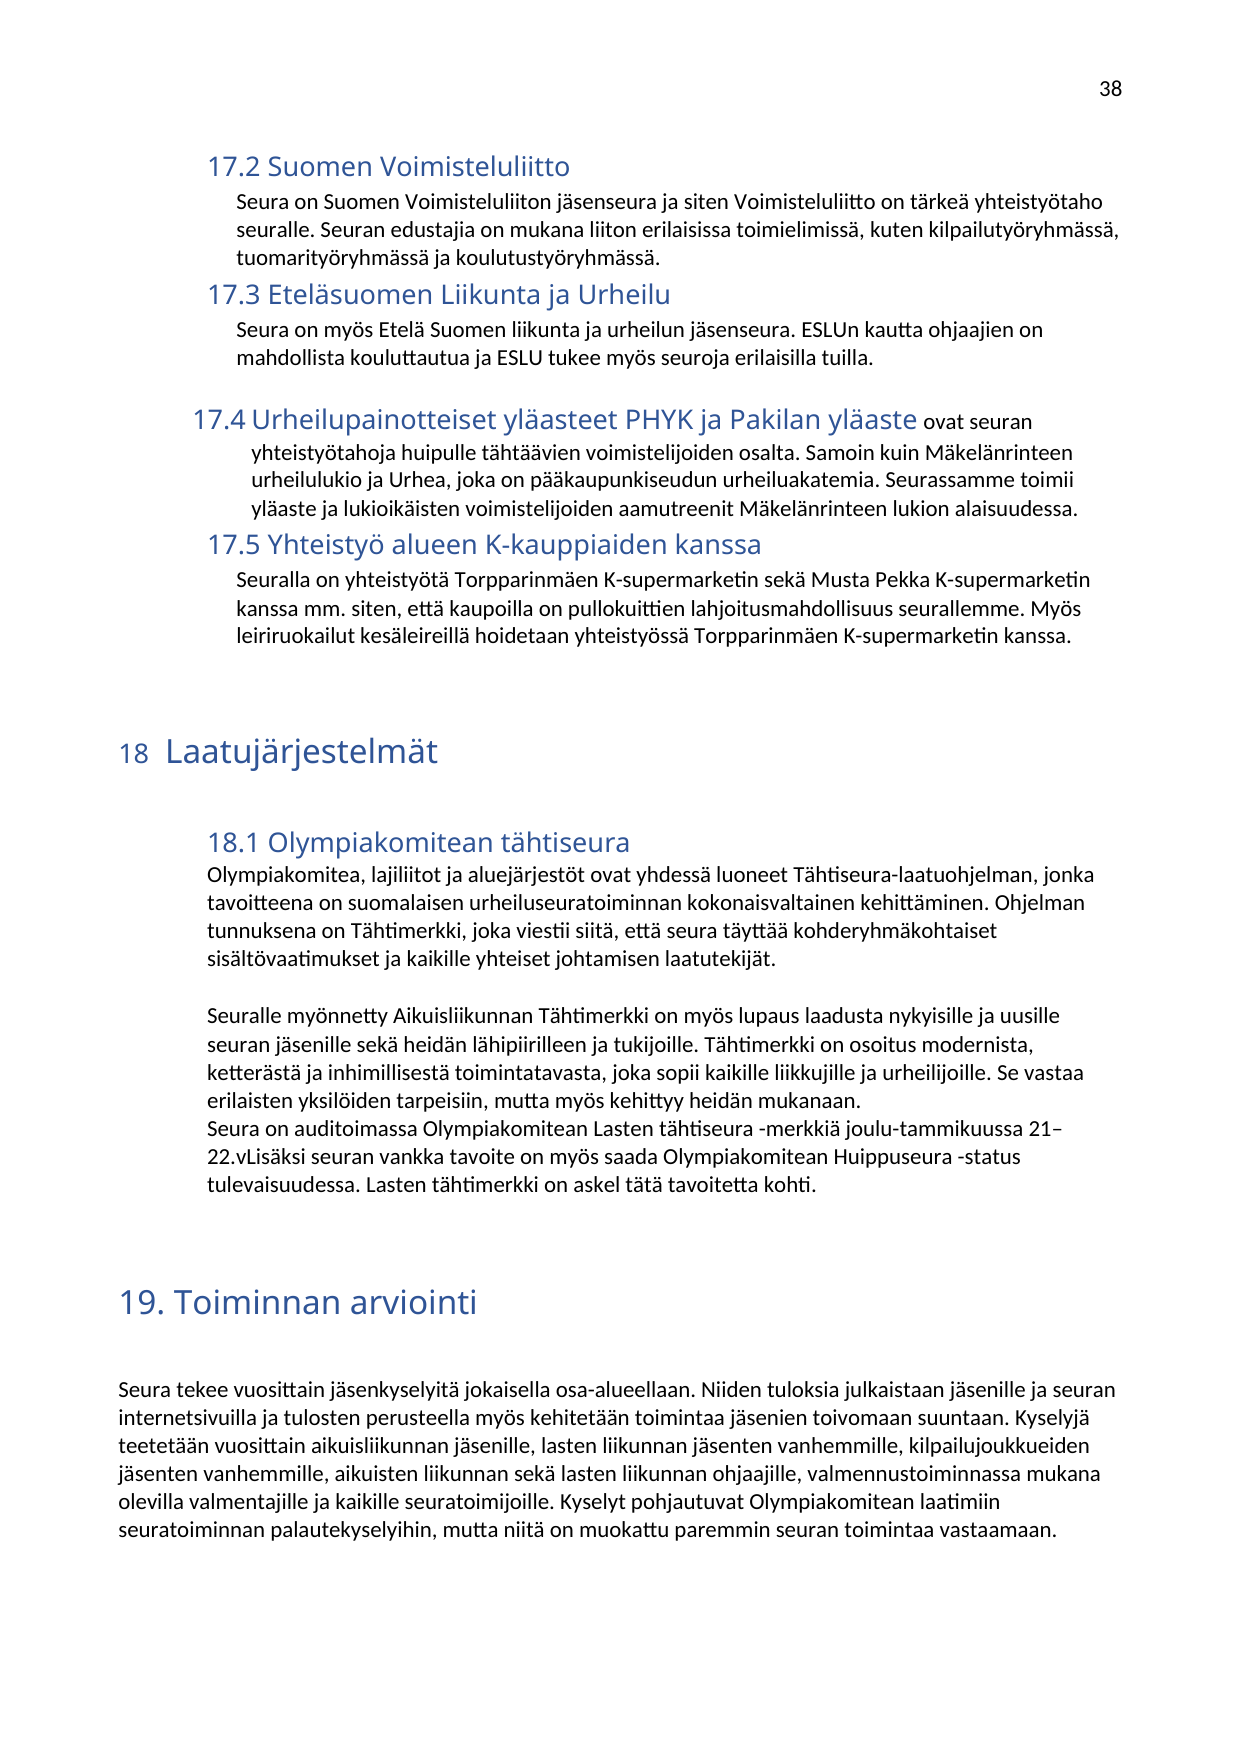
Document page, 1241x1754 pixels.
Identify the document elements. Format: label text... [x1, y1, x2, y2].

text Seura on auditoimassa Olympiakomitean Lasten tähtiseura -merkkiä joulu-tammikuussa 21–22.vLisäksi seuran vankka tavoite on myös saada Olympiakomitean Huippuseura -status tulevaisuudessa. Lasten tähtimerkki on askel tätä tavoitetta kohti. [207, 1114, 1122, 1198]
text Seuralle myönnetty Aikuisliikunnan Tähtimerkki on myös lupaus laadusta nykyisille ja uusille seuran jäsenille sekä heidän lähipiirilleen ja tukijoille. Tähtimerkki on osoitus modernista, ketterästä ja inhimillisestä toimintatavasta, joka sopii kaikille liikkujille ja urheilijoille. Se vastaa erilaisten yksilöiden tarpeisiin, mutta myös kehittyy heidän mukanaan. [207, 1002, 1122, 1114]
text Seura on Suomen Voimisteluliiton jäsenseura ja siten Voimisteluliitto on tärkeä yhteistyötaho seuralle. Seuran edustajia on mukana liiton erilaisissa toimielimissä, kuten kilpailutyöryhmässä, tuomarityöryhmässä ja koulutustyöryhmässä. [236, 187, 1122, 272]
subtitle 17.2 Suomen Voimisteluliitto [207, 148, 1122, 184]
text 18.1 Olympiakomitean tähtiseura [207, 823, 1122, 860]
text Seuralla on yhteistyötä Torpparinmäen K-supermarketin sekä Musta Pekka K-supermarketin kanssa mm. siten, että kaupoilla on pullokuittien lahjoitusmahdollisuus seurallemme. Myös leiriruokailut kesäleireillä hoidetaan yhteistyössä Torpparinmäen K-supermarketin kanssa. [236, 566, 1122, 650]
text Olympiakomitea, lajiliitot ja aluejärjestöt ovat yhdessä luoneet Tähtiseura-laatuohjelman, jonka tavoitteena on suomalaisen urheiluseuratoiminnan kokonaisvaltainen kehittäminen. Ohjelman tunnuksena on Tähtimerkki, joka viestii siitä, että seura täyttää kohderyhmäkohtaiset sisältövaatimukset ja kaikille yhteiset johtamisen laatutekijät. [207, 860, 1122, 972]
text Seura tekee vuosittain jäsenkyselyitä jokaisella osa-alueellaan. Niiden tuloksia julkaistaan jäsenille ja seuran internetsivuilla ja tulosten perusteella myös kehitetään toimintaa jäsenien toivomaan suuntaan. Kyselyjä teetetään vuosittain aikuisliikunnan jäsenille, lasten liikunnan jäsenten vanhemmille, kilpailujoukkueiden jäsenten vanhemmille, aikuisten liikunnan sekä lasten liikunnan ohjaajille, valmennustoiminnassa mukana olevilla valmentajille ja kaikille seuratoimijoille. Kyselyt pohjautuvat Olympiakomitean laatimiin seuratoiminnan palautekyselyihin, mutta niitä on muokattu paremmin seuran toimintaa vastaamaan. [118, 1375, 1122, 1543]
list Urheilupainotteiset yläasteet PHYK ja Pakilan yläaste ovat seuran yhteistyötahoja huipulle tähtäävien voimistelijoiden osalta. Samoin kuin Mäkelänrinteen urheilulukio ja Urhea, joka on pääkaupunkiseudun urheiluakatemia. Seurassamme toimii yläaste ja lukioikäisten voimistelijoiden aamutreenit Mäkelänrinteen lukion alaisuudessa. [192, 401, 1122, 522]
subtitle 19. Toiminnan arviointi [118, 1279, 1122, 1324]
subtitle 17.3 Eteläsuomen Liikunta ja Urheilu [207, 276, 1122, 313]
text Seura on myös Etelä Suomen liikunta ja urheilun jäsenseura. ESLUn kautta ohjaajien on mahdollista kouluttautua ja ESLU tukee myös seuroja erilaisilla tuilla. [236, 316, 1122, 372]
subtitle Laatujärjestelmät [118, 728, 1122, 773]
subtitle 17.5 Yhteistyö alueen K-kauppiaiden kanssa [207, 526, 1122, 563]
